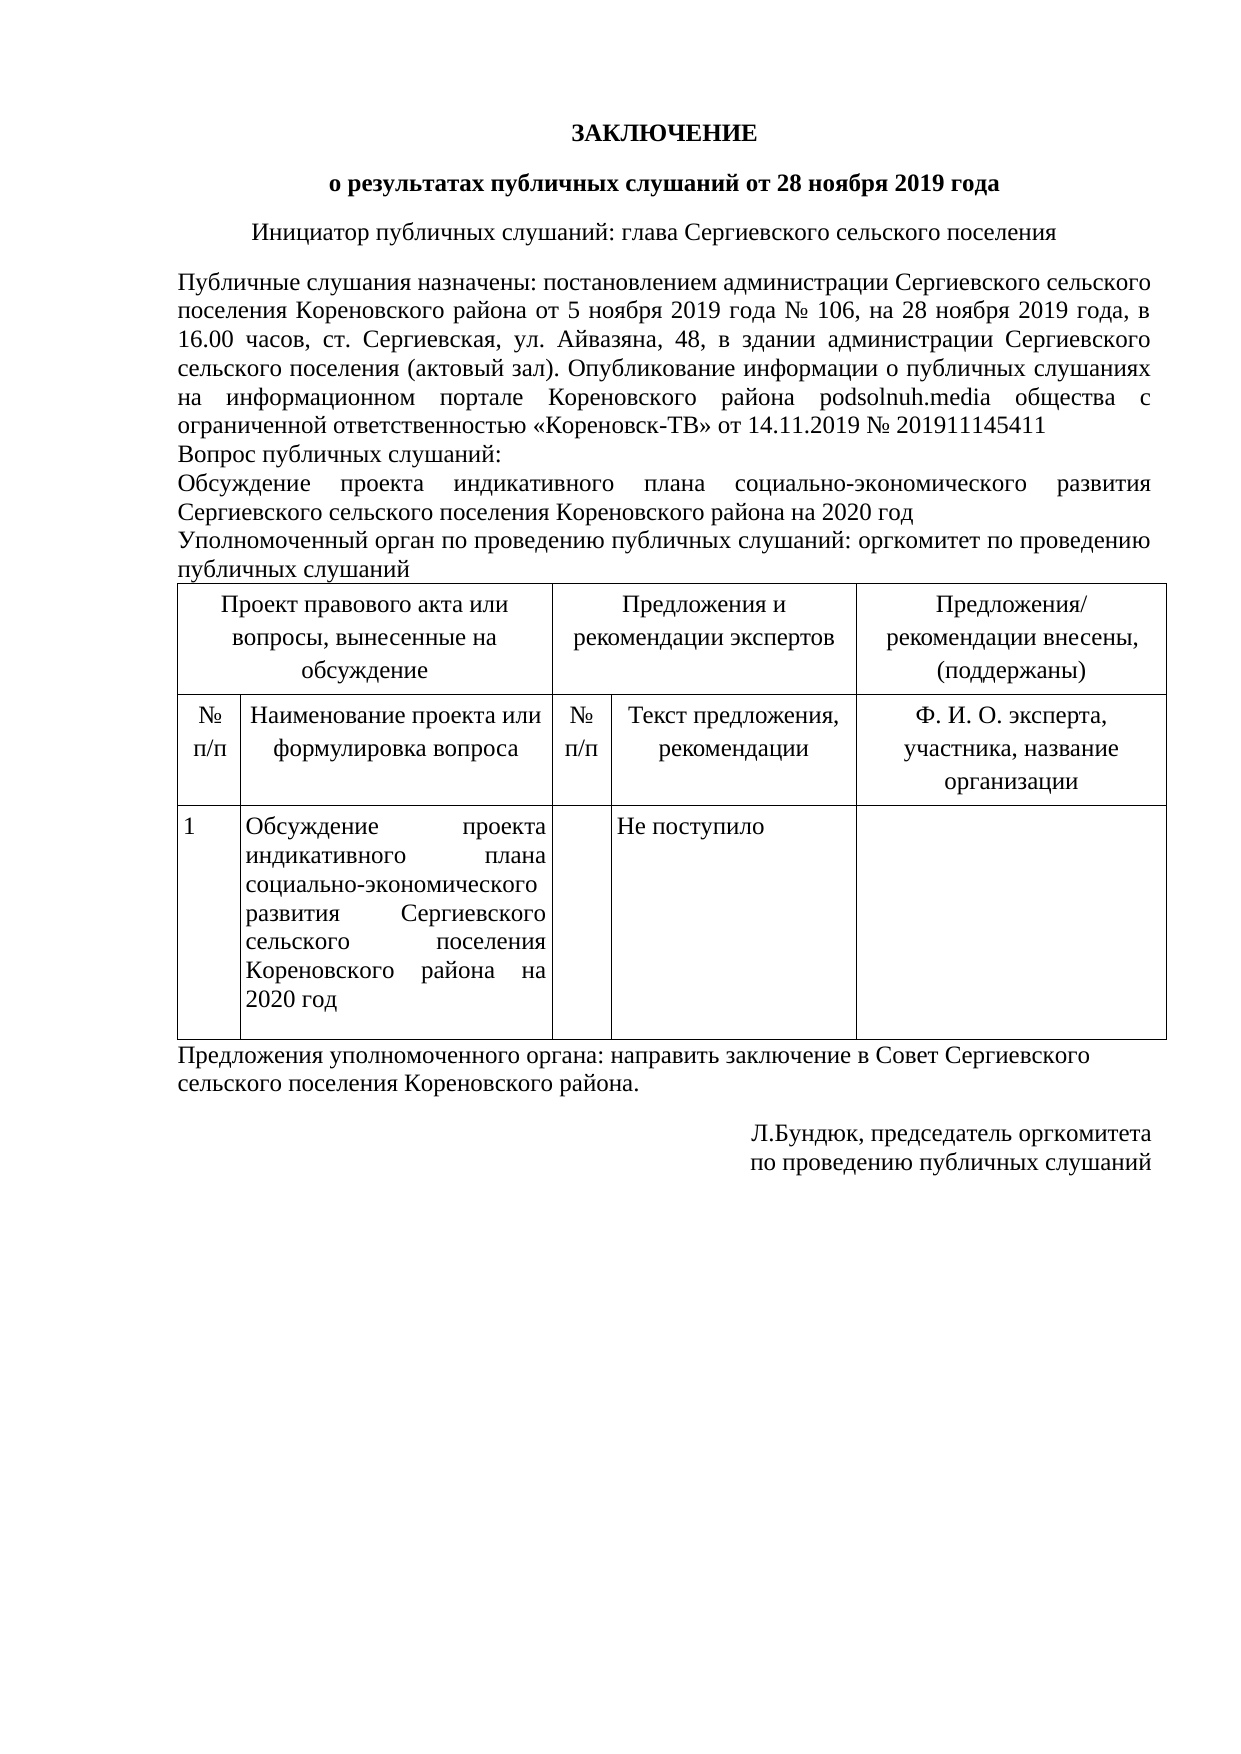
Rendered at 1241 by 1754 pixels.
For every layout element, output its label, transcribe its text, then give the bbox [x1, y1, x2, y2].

table_header Предложения и рекомендации экспертов [553, 584, 856, 694]
table_cell [553, 806, 611, 1039]
table_cell Текст предложения, рекомендации [612, 695, 856, 805]
table_cell [857, 806, 1166, 1039]
table_header Проект правового акта или вопросы, вынесенные на обсуждение [178, 584, 552, 694]
text Публичные слушания назначены: постановлением администрации Сергиевского сельского поселения Кореновского района от 5 ноября 2019 года № 106, на 28 ноября 2019 года, в 16.00 часов, ст. Сергиевская, ул. Айвазяна, 48, в здании администрации Сергиевского сельского поселения (актовый зал). Опубликование информации о публичных слушаниях на информационном портале Кореновского района podsolnuh.media общества с ограниченной ответственностью «Кореновск-ТВ» от 14.11.2019 № 201911145411 [177, 267, 1152, 439]
text о результатах публичных слушаний от 28 ноября 2019 года [177, 168, 1152, 196]
text Инициатор публичных слушаний: глава Сергиевского сельского поселения [177, 217, 1152, 246]
text Уполномоченный орган по проведению публичных слушаний: оргкомитет по проведению публичных слушаний [177, 526, 1152, 583]
table_cell Не поступило [612, 806, 856, 1039]
table_cell 1 [178, 806, 240, 1039]
table_cell Ф. И. О. эксперта, участника, название организации [857, 695, 1166, 805]
text Обсуждение проекта индикативного плана социально-экономического развития Сергиевского сельского поселения Кореновского района на 2020 год [177, 468, 1152, 526]
table_cell № п/п [553, 695, 611, 805]
text Л.Бундюк, председатель оргкомитета [177, 1118, 1152, 1147]
text Предложения уполномоченного органа: направить заключение в Совет Сергиевского сельского поселения Кореновского района. [177, 1040, 1152, 1097]
table_cell Обсуждение проекта индикативного плана социально-экономического развития Сергиевского сельского поселения Кореновского района на 2020 год [241, 806, 552, 1039]
table_cell Наименование проекта или формулировка вопроса [241, 695, 552, 805]
table_header Предложения/ рекомендации внесены, (поддержаны) [857, 584, 1166, 694]
text ЗАКЛЮЧЕНИЕ [177, 118, 1152, 147]
text по проведению публичных слушаний [177, 1147, 1152, 1176]
text Вопрос публичных слушаний: [177, 439, 1152, 468]
table_cell № п/п [178, 695, 240, 805]
